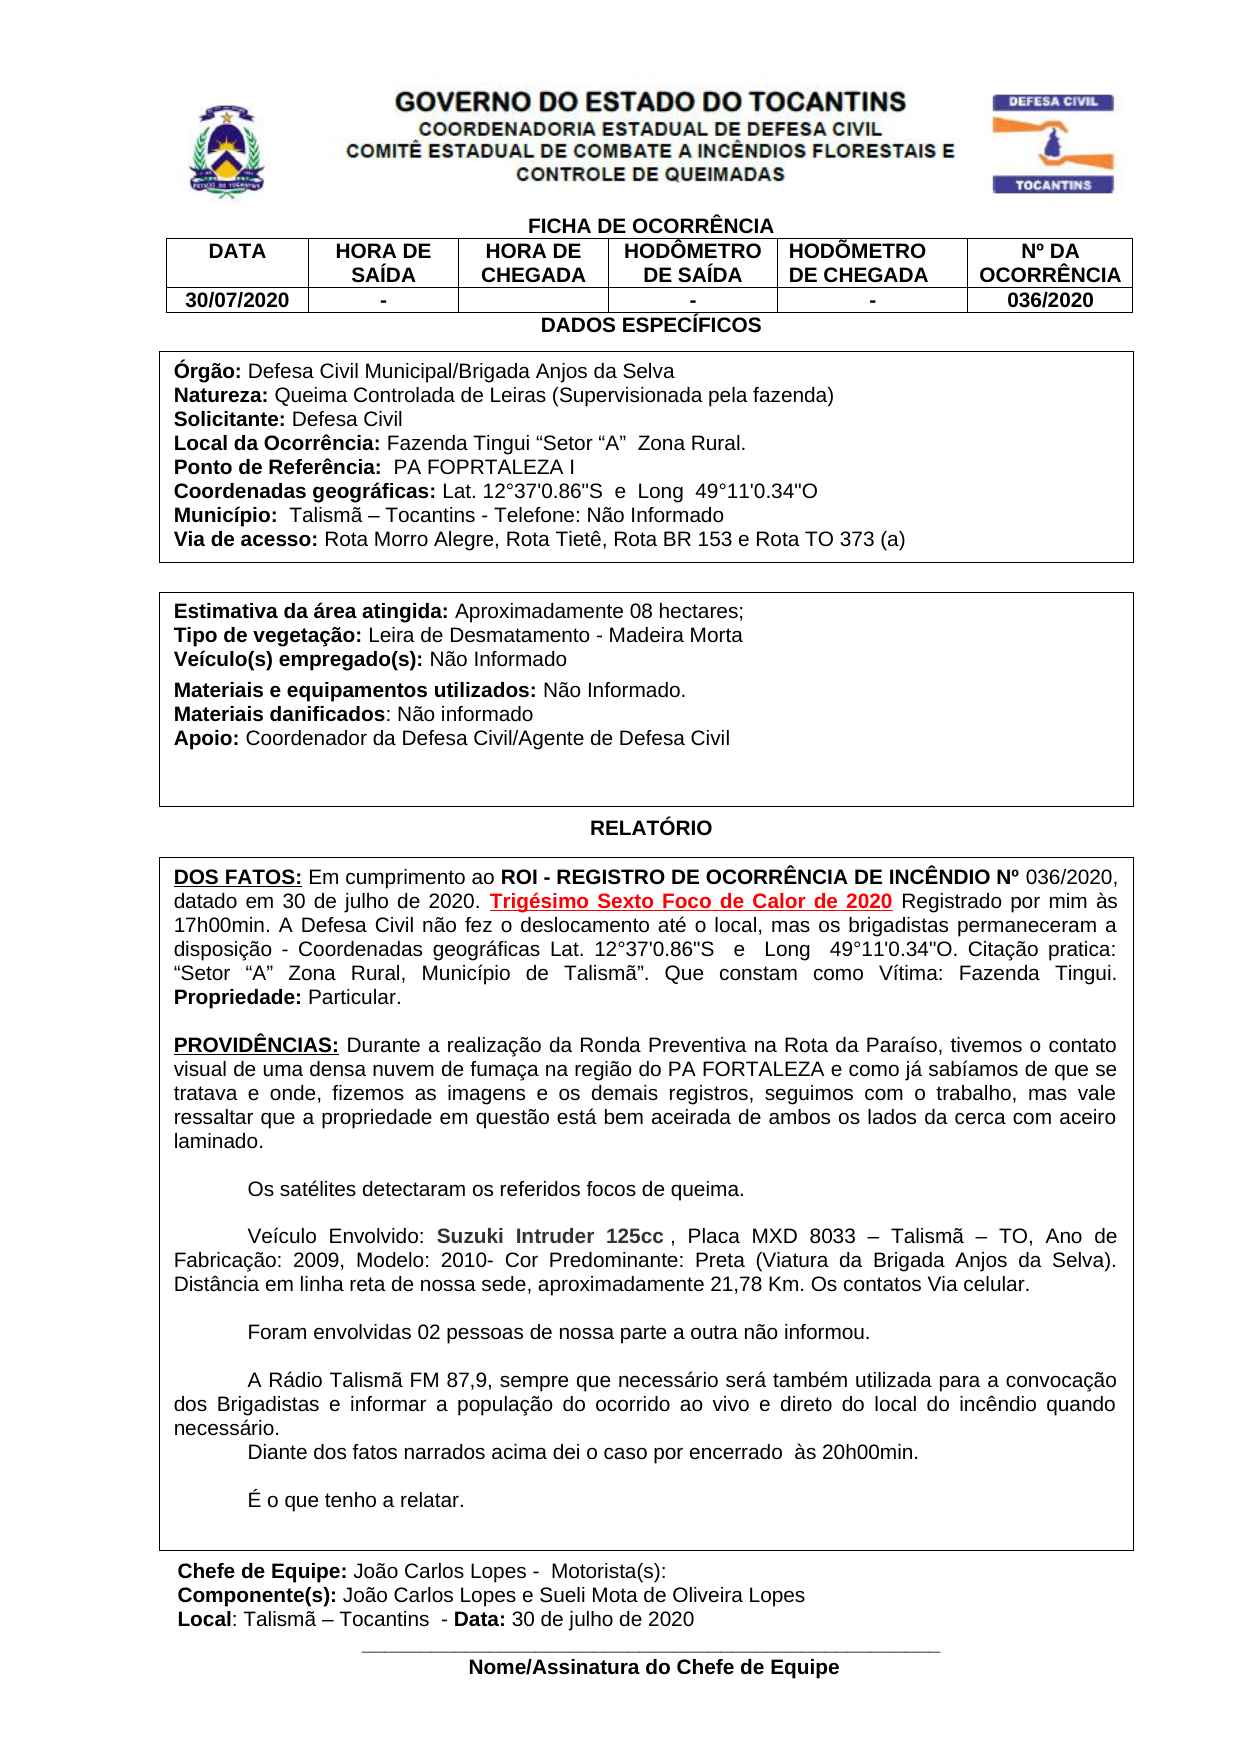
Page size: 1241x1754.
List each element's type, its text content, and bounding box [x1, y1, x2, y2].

table_header HORA DE CHEGADA [459, 239, 608, 287]
table_header HORA DE SAÍDA [309, 239, 458, 287]
text DADOS ESPECÍFICOS [177, 313, 1125, 337]
picture [177, 73, 1125, 214]
table_cell 30/07/2020 [167, 288, 308, 312]
text Componente(s): João Carlos Lopes e Sueli Mota de Oliveira Lopes [177, 1583, 1125, 1607]
text Chefe de Equipe: João Carlos Lopes - Motorista(s): [177, 1559, 1125, 1583]
table_cell - [609, 288, 777, 312]
table_cell [459, 288, 608, 312]
table_cell 036/2020 [968, 288, 1132, 312]
table_header Nº DA OCORRÊNCIA [968, 239, 1132, 287]
text FICHA DE OCORRÊNCIA [177, 214, 1125, 238]
text Nome/Assinatura do Chefe de Equipe [177, 1654, 1125, 1678]
table_header HODÕMETRO DE CHEGADA [778, 239, 967, 287]
table_cell - [309, 288, 458, 312]
text RELATÓRIO [177, 816, 1125, 840]
table_header HODÔMETRO DE SAÍDA [609, 239, 777, 287]
text Local: Talismã – Tocantins - Data: 30 de julho de 2020 [177, 1607, 1125, 1631]
table_header DATA [167, 239, 308, 287]
table_cell - [778, 288, 967, 312]
text __________________________________________________ [177, 1631, 1125, 1654]
